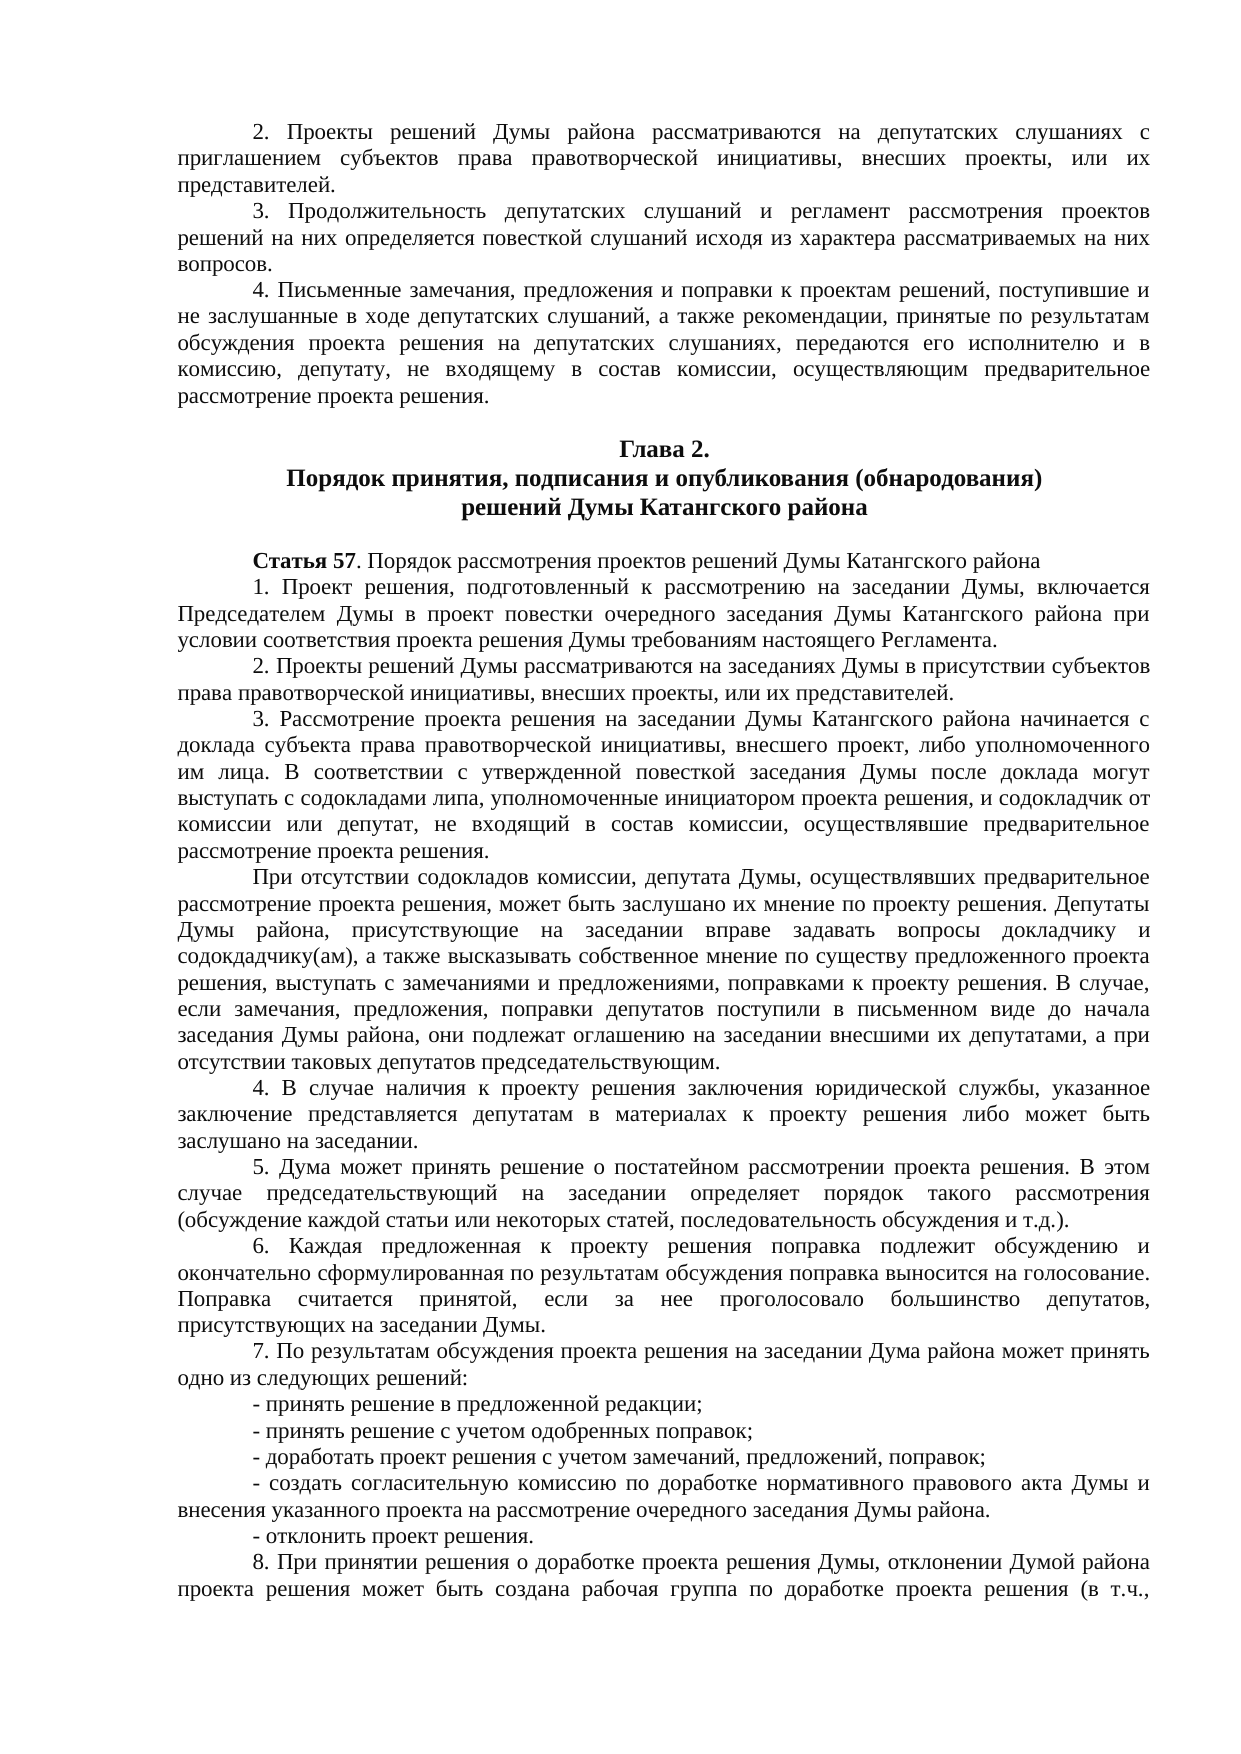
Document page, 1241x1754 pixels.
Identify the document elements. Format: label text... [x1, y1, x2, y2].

text При отсутствии содокладов комиссии, депутата Думы, осуществлявших предварительное рассмотрение проекта решения, может быть заслушано их мнение по проекту решения. Депутаты Думы района, присутствующие на заседании вправе задавать вопросы докладчику и содокдадчику(ам), а также высказывать собственное мнение по существу предложенного проекта решения, выступать с замечаниями и предложениями, поправками к проекту решения. В случае, если замечания, предложения, поправки депутатов поступили в письменном виде до начала заседания Думы района, они подлежат оглашению на заседании внесшими их депутатами, а при отсутствии таковых депутатов председательствующим. [177, 863, 1152, 1074]
subtitle Глава 2. Порядок принятия, подписания и опубликования (обнародования) решений Думы Катангского района [177, 434, 1152, 521]
text - отклонить проект решения. [177, 1522, 1152, 1548]
text - доработать проект решения с учетом замечаний, предложений, поправок; [177, 1443, 1152, 1469]
text - принять решение с учетом одобренных поправок; [177, 1417, 1152, 1443]
text 3. Рассмотрение проекта решения на заседании Думы Катангского района начинается с доклада субъекта права правотворческой инициативы, внесшего проект, либо уполномоченного им лица. В соответствии с утвержденной повесткой заседания Думы после доклада могут выступать с содокладами липа, уполномоченные инициатором проекта решения, и содокладчик от комиссии или депутат, не входящий в состав комиссии, осуществлявшие предварительное рассмотрение проекта решения. [177, 705, 1152, 863]
text - создать согласительную комиссию по доработке нормативного правового акта Думы и внесения указанного проекта на рассмотрение очередного заседания Думы района. [177, 1469, 1152, 1522]
text 2. Проекты решений Думы района рассматриваются на депутатских слушаниях с приглашением субъектов права правотворческой инициативы, внесших проекты, или их представителей. [177, 118, 1152, 197]
text 5. Дума может принять решение о постатейном рассмотрении проекта решения. В этом случае председательствующий на заседании определяет порядок такого рассмотрения (обсуждение каждой статьи или некоторых статей, последовательность обсуждения и т.д.). [177, 1153, 1152, 1232]
text Статья 57. Порядок рассмотрения проектов решений Думы Катангского района [177, 547, 1152, 573]
text - принять решение в предложенной редакции; [177, 1390, 1152, 1417]
text 6. Каждая предложенная к проекту решения поправка подлежит обсуждению и окончательно сформулированная по результатам обсуждения поправка выносится на голосование. Поправка считается принятой, если за нее проголосовало большинство депутатов, присутствующих на заседании Думы. [177, 1232, 1152, 1338]
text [177, 1548, 1152, 1601]
text 1. Проект решения, подготовленный к рассмотрению на заседании Думы, включается Председателем Думы в проект повестки очередного заседания Думы Катангского района при условии соответствия проекта решения Думы требованиям настоящего Регламента. [177, 573, 1152, 652]
text 7. По результатам обсуждения проекта решения на заседании Дума района может принять одно из следующих решений: [177, 1338, 1152, 1390]
text 4. Письменные замечания, предложения и поправки к проектам решений, поступившие и не заслушанные в ходе депутатских слушаний, а также рекомендации, принятые по результатам обсуждения проекта решения на депутатских слушаниях, передаются его исполнителю и в комиссию, депутату, не входящему в состав комиссии, осуществляющим предварительное рассмотрение проекта решения. [177, 276, 1152, 408]
text 2. Проекты решений Думы рассматриваются на заседаниях Думы в присутствии субъектов права правотворческой инициативы, внесших проекты, или их представителей. [177, 652, 1152, 705]
text 3. Продолжительность депутатских слушаний и регламент рассмотрения проектов решений на них определяется повесткой слушаний исходя из характера рассматриваемых на них вопросов. [177, 197, 1152, 276]
text 4. В случае наличия к проекту решения заключения юридической службы, указанное заключение представляется депутатам в материалах к проекту решения либо может быть заслушано на заседании. [177, 1074, 1152, 1153]
